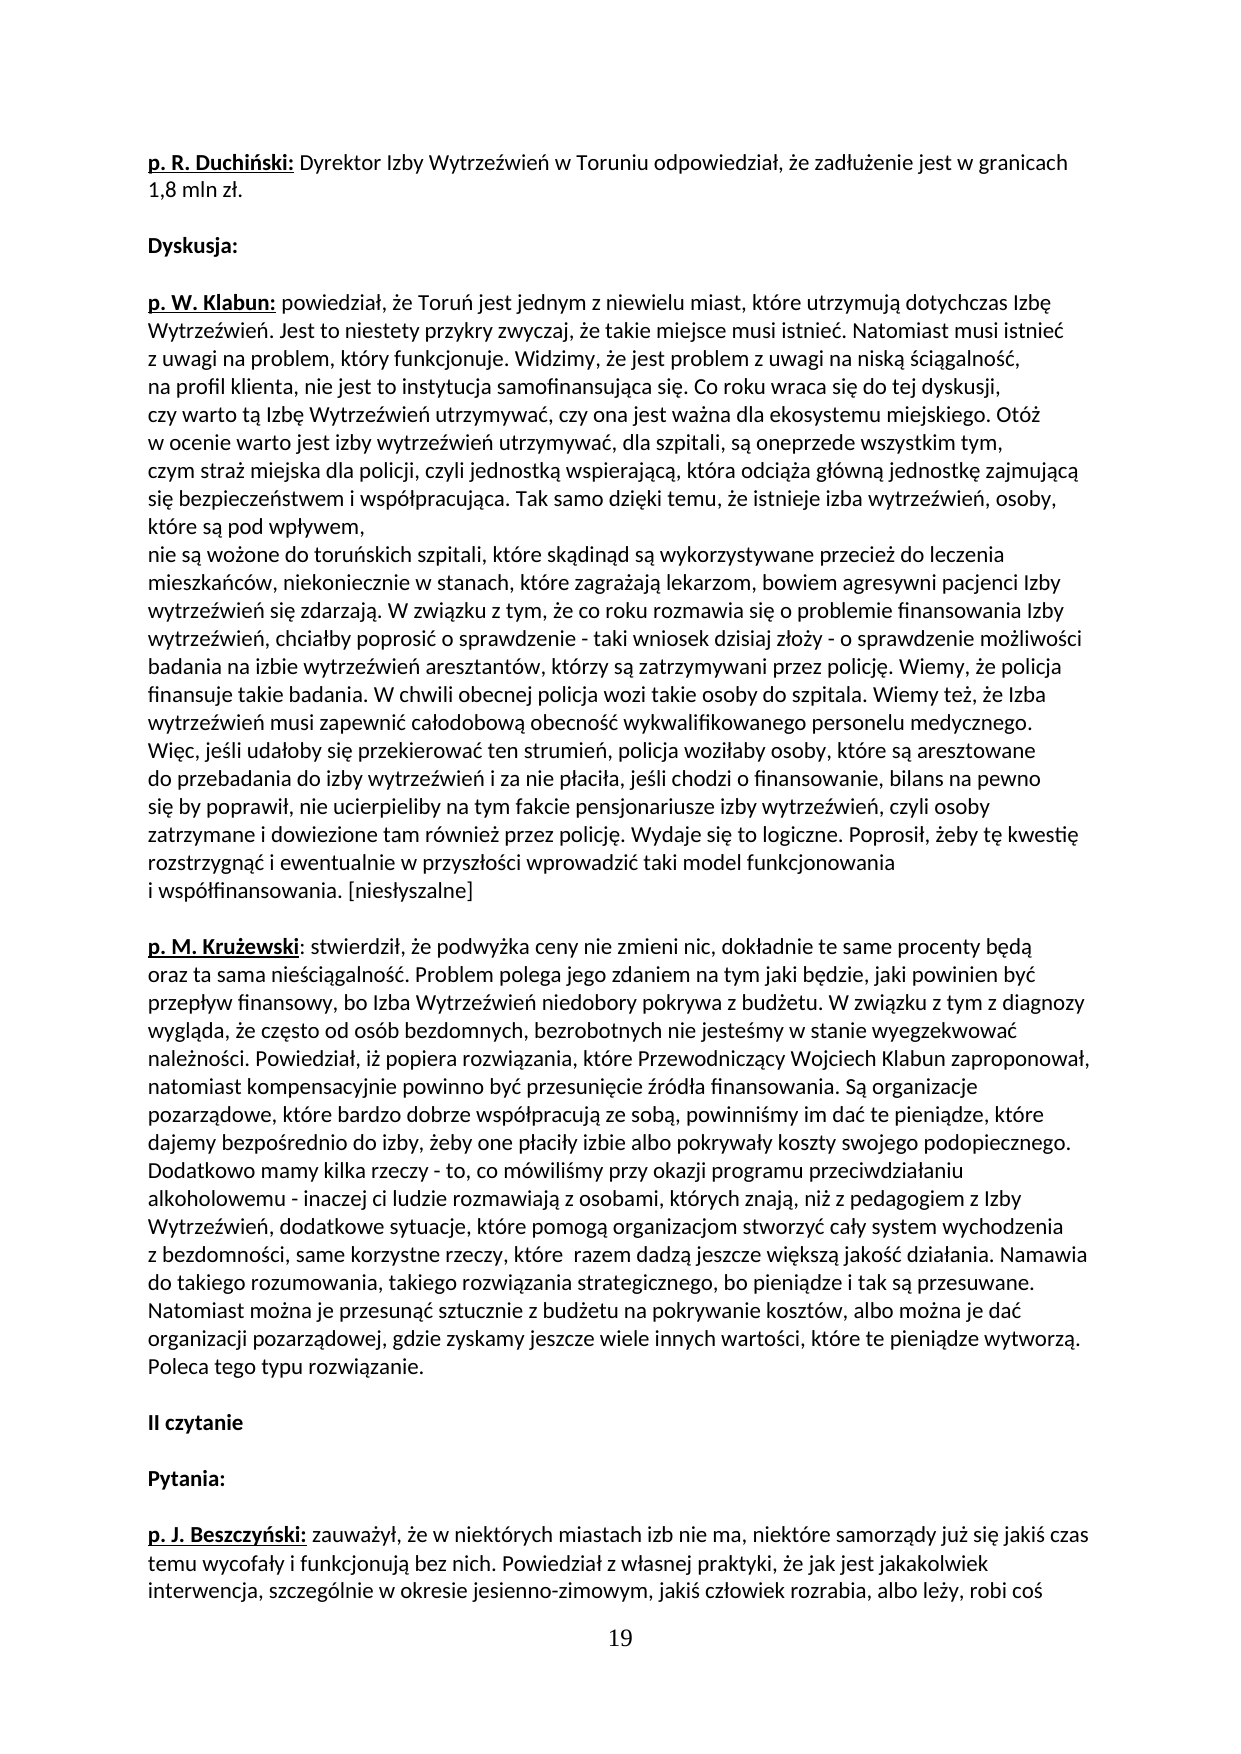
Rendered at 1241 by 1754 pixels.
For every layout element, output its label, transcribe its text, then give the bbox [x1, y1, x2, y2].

text p. M. Krużewski: stwierdził, że podwyżka ceny nie zmieni nic, dokładnie te same procenty będą oraz ta sama nieściągalność. Problem polega jego zdaniem na tym jaki będzie, jaki powinien być przepływ finansowy, bo Izba Wytrzeźwień niedobory pokrywa z budżetu. W związku z tym z diagnozy wygląda, że często od osób bezdomnych, bezrobotnych nie jesteśmy w stanie wyegzekwować należności. Powiedział, iż popiera rozwiązania, które Przewodniczący Wojciech Klabun zaproponował, natomiast kompensacyjnie powinno być przesunięcie źródła finansowania. Są organizacje pozarządowe, które bardzo dobrze współpracują ze sobą, powinniśmy im dać te pieniądze, które dajemy bezpośrednio do izby, żeby one płaciły izbie albo pokrywały koszty swojego podopiecznego. Dodatkowo mamy kilka rzeczy - to, co mówiliśmy przy okazji programu przeciwdziałaniu alkoholowemu - inaczej ci ludzie rozmawiają z osobami, których znają, niż z pedagogiem z Izby Wytrzeźwień, dodatkowe sytuacje, które pomogą organizacjom stworzyć cały system wychodzenia z bezdomności, same korzystne rzeczy, które razem dadzą jeszcze większą jakość działania. Namawia do takiego rozumowania, takiego rozwiązania strategicznego, bo pieniądze i tak są przesuwane. Natomiast można je przesunąć sztucznie z budżetu na pokrywanie kosztów, albo można je dać organizacji pozarządowej, gdzie zyskamy jeszcze wiele innych wartości, które te pieniądze wytworzą. Poleca tego typu rozwiązanie. [148, 932, 1093, 1381]
text p. R. Duchiński: Dyrektor Izby Wytrzeźwień w Toruniu odpowiedział, że zadłużenie jest w granicach [148, 148, 1093, 176]
text Pytania: [148, 1464, 1093, 1493]
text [148, 1521, 1093, 1605]
text II czytanie [148, 1408, 1093, 1437]
text nie są wożone do toruńskich szpitali, które skądinąd są wykorzystywane przecież do leczenia mieszkańców, niekoniecznie w stanach, które zagrażają lekarzom, bowiem agresywni pacjenci Izby wytrzeźwień się zdarzają. W związku z tym, że co roku rozmawia się o problemie finansowania Izby wytrzeźwień, chciałby poprosić o sprawdzenie - taki wniosek dzisiaj złoży - o sprawdzenie możliwości badania na izbie wytrzeźwień aresztantów, którzy są zatrzymywani przez policję. Wiemy, że policja finansuje takie badania. W chwili obecnej policja wozi takie osoby do szpitala. Wiemy też, że Izba wytrzeźwień musi zapewnić całodobową obecność wykwalifikowanego personelu medycznego. Więc, jeśli udałoby się przekierować ten strumień, policja woziłaby osoby, które są aresztowane do przebadania do izby wytrzeźwień i za nie płaciła, jeśli chodzi o finansowanie, bilans na pewno się by poprawił, nie ucierpieliby na tym fakcie pensjonariusze izby wytrzeźwień, czyli osoby zatrzymane i dowiezione tam również przez policję. Wydaje się to logiczne. Poprosił, żeby tę kwestię rozstrzygnąć i ewentualnie w przyszłości wprowadzić taki model funkcjonowania i współfinansowania. [niesłyszalne] [148, 540, 1093, 904]
text 1,8 mln zł. [148, 176, 1093, 204]
text Dyskusja: [148, 232, 1093, 260]
text p. W. Klabun: powiedział, że Toruń jest jednym z niewielu miast, które utrzymują dotychczas Izbę Wytrzeźwień. Jest to niestety przykry zwyczaj, że takie miejsce musi istnieć. Natomiast musi istnieć z uwagi na problem, który funkcjonuje. Widzimy, że jest problem z uwagi na niską ściągalność, na profil klienta, nie jest to instytucja samofinansująca się. Co roku wraca się do tej dyskusji, czy warto tą Izbę Wytrzeźwień utrzymywać, czy ona jest ważna dla ekosystemu miejskiego. Otóż w ocenie warto jest izby wytrzeźwień utrzymywać, dla szpitali, są oneprzede wszystkim tym, czym straż miejska dla policji, czyli jednostką wspierającą, która odciąża główną jednostkę zajmującą się bezpieczeństwem i współpracująca. Tak samo dzięki temu, że istnieje izba wytrzeźwień, osoby, które są pod wpływem, [148, 288, 1093, 540]
